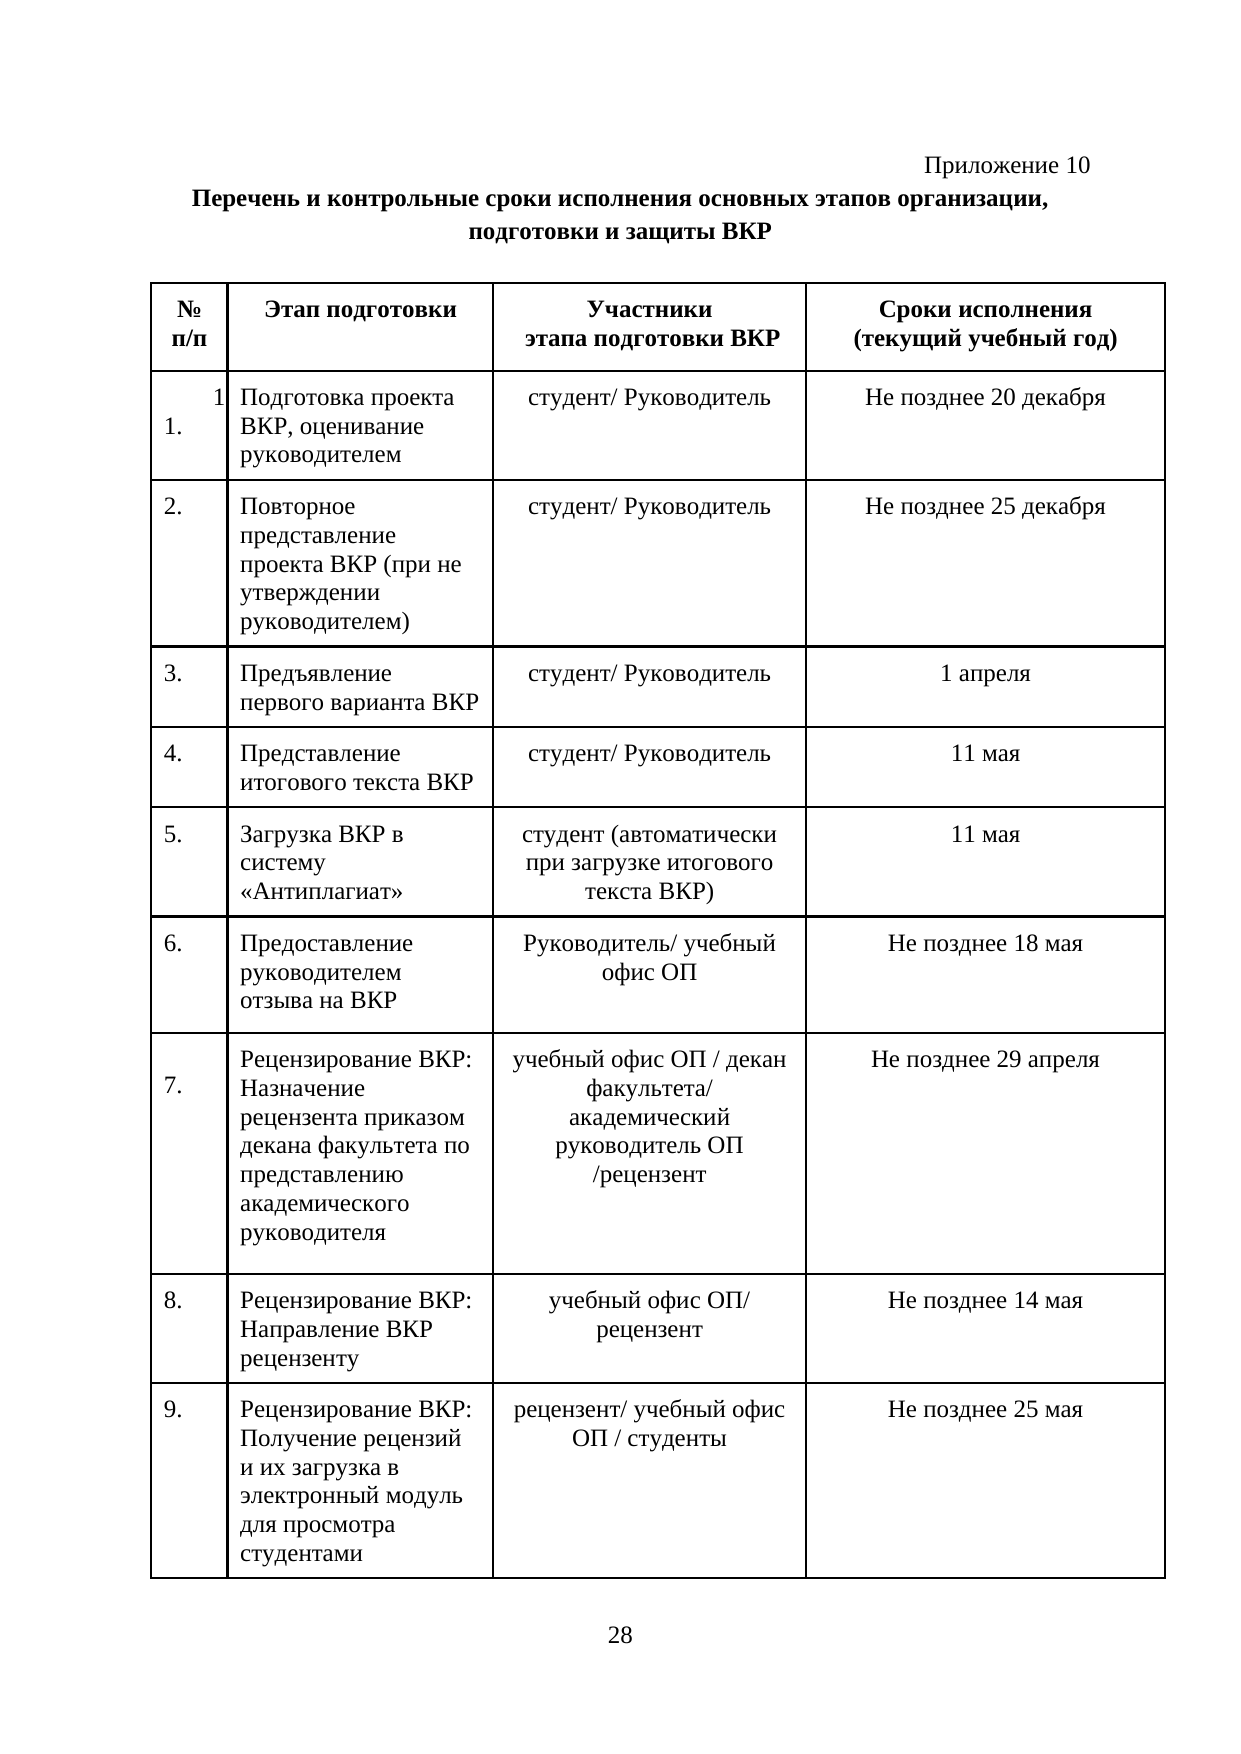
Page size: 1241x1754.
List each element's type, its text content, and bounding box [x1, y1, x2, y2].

table_cell 7. [152, 1034, 226, 1273]
text Приложение 10 [150, 150, 1090, 179]
table_cell 4. [152, 728, 226, 806]
table_cell 8. [152, 1275, 226, 1382]
table_header Сроки исполнения (текущий учебный год) [807, 284, 1164, 369]
table_cell Представление итогового текста ВКР [229, 728, 492, 806]
table_cell Предъявление первого варианта ВКР [229, 648, 492, 726]
table_cell Не позднее 25 мая [807, 1384, 1164, 1577]
table_cell Не позднее 14 мая [807, 1275, 1164, 1382]
table_cell Не позднее 29 апреля [807, 1034, 1164, 1273]
table_cell студент (автоматически при загрузке итогового текста ВКР) [494, 808, 805, 915]
table_cell 1 1. [152, 372, 226, 479]
table_cell Руководитель/ учебный офис ОП [494, 918, 805, 1032]
table_cell 2. [152, 481, 226, 645]
table_cell Рецензирование ВКР: Назначение рецензента приказом декана факультета по представлению академического руководителя [229, 1034, 492, 1273]
table_cell студент/ Руководитель [494, 481, 805, 645]
table_cell 3. [152, 648, 226, 726]
table_cell рецензент/ учебный офис ОП / студенты [494, 1384, 805, 1577]
table_cell студент/ Руководитель [494, 648, 805, 726]
table_header № п/п [152, 284, 226, 369]
table_cell 6. [152, 918, 226, 1032]
table_cell Рецензирование ВКР: Получение рецензий и их загрузка в электронный модуль для просмотра студентами [229, 1384, 492, 1577]
text Перечень и контрольные сроки исполнения основных этапов организации, подготовки и защиты ВКР [150, 183, 1090, 245]
table_cell студент/ Руководитель [494, 372, 805, 479]
table_cell учебный офис ОП / декан факультета/ академический руководитель ОП /рецензент [494, 1034, 805, 1273]
table_cell Подготовка проекта ВКР, оценивание руководителем [229, 372, 492, 479]
table_cell 11 мая [807, 728, 1164, 806]
table_cell 1 апреля [807, 648, 1164, 726]
table_cell учебный офис ОП/ рецензент [494, 1275, 805, 1382]
table_cell Не позднее 18 мая [807, 918, 1164, 1032]
table_cell Рецензирование ВКР: Направление ВКР рецензенту [229, 1275, 492, 1382]
table_cell Не позднее 20 декабря [807, 372, 1164, 479]
table_cell студент/ Руководитель [494, 728, 805, 806]
table_cell Не позднее 25 декабря [807, 481, 1164, 645]
table_header Участники этапа подготовки ВКР [494, 284, 805, 369]
table_cell 9. [152, 1384, 226, 1577]
table_header Этап подготовки [229, 284, 492, 369]
table_cell Загрузка ВКР в систему «Антиплагиат» [229, 808, 492, 915]
table_cell 11 мая [807, 808, 1164, 915]
table_cell Предоставление руководителем отзыва на ВКР [229, 918, 492, 1032]
table_cell Повторное представление проекта ВКР (при не утверждении руководителем) [229, 481, 492, 645]
table_cell 5. [152, 808, 226, 915]
